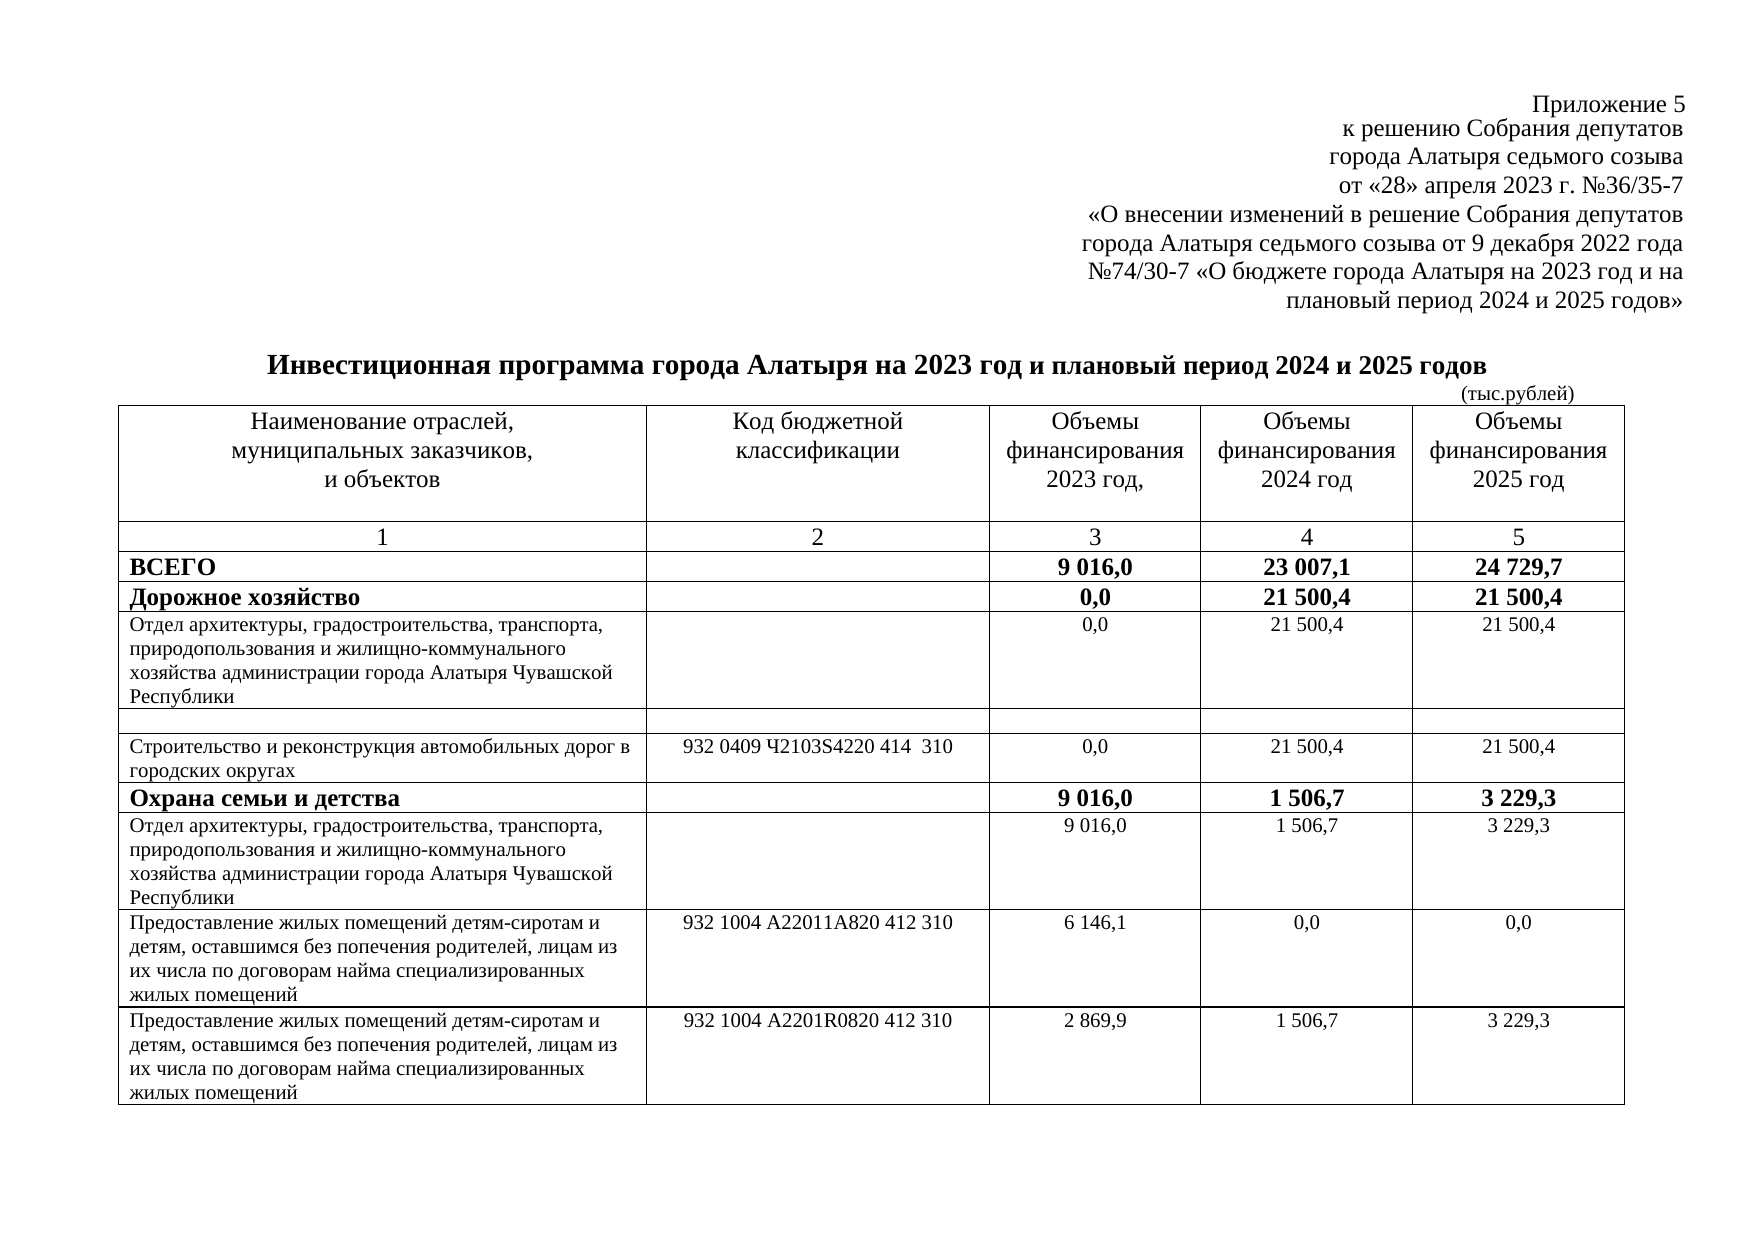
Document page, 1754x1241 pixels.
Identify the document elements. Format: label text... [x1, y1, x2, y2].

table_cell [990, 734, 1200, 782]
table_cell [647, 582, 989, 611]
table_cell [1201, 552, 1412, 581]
text плановый период 2024 и 2025 годов» [694, 285, 1683, 314]
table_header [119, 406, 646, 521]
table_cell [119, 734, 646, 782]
text №74/30-7 «О бюджете города Алатыря на 2023 год и на [694, 256, 1683, 285]
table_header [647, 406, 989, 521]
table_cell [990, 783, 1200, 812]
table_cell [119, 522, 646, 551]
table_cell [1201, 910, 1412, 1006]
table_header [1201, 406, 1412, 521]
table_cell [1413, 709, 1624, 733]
text города Алатыря седьмого созыва от 9 декабря 2022 года [694, 228, 1683, 256]
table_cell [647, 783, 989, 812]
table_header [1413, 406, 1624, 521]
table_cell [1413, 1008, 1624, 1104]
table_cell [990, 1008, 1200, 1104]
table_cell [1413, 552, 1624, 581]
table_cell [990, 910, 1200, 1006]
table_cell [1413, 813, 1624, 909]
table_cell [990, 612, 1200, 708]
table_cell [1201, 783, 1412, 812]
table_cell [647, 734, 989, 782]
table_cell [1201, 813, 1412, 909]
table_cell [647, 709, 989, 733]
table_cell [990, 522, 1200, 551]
text Инвестиционная программа города Алатыря на 2023 год и плановый период 2024 и 2025 годов [44, 347, 1710, 381]
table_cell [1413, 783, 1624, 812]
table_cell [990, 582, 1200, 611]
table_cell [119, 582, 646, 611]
text Приложение 5 [44, 89, 1710, 113]
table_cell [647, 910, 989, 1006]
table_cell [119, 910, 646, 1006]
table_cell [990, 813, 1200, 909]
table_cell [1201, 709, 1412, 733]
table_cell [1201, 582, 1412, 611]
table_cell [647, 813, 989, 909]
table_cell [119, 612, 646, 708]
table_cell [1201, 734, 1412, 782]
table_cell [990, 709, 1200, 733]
text от «28» апреля 2023 г. №36/35-7 [694, 170, 1683, 199]
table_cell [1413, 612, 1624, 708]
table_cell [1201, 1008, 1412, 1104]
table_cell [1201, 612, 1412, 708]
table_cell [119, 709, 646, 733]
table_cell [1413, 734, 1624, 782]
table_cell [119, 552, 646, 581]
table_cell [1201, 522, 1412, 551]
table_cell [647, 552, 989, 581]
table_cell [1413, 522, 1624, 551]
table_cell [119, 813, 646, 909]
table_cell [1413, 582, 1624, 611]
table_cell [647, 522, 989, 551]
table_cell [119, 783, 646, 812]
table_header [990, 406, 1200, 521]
text (тыс.рублей) [719, 381, 1710, 405]
text к решению Собрания депутатов [694, 113, 1683, 141]
text «О внесении изменений в решение Собрания депутатов [694, 199, 1683, 228]
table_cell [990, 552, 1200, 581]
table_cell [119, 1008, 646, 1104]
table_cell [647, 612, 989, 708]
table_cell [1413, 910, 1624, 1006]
text города Алатыря седьмого созыва [694, 141, 1683, 170]
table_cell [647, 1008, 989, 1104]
